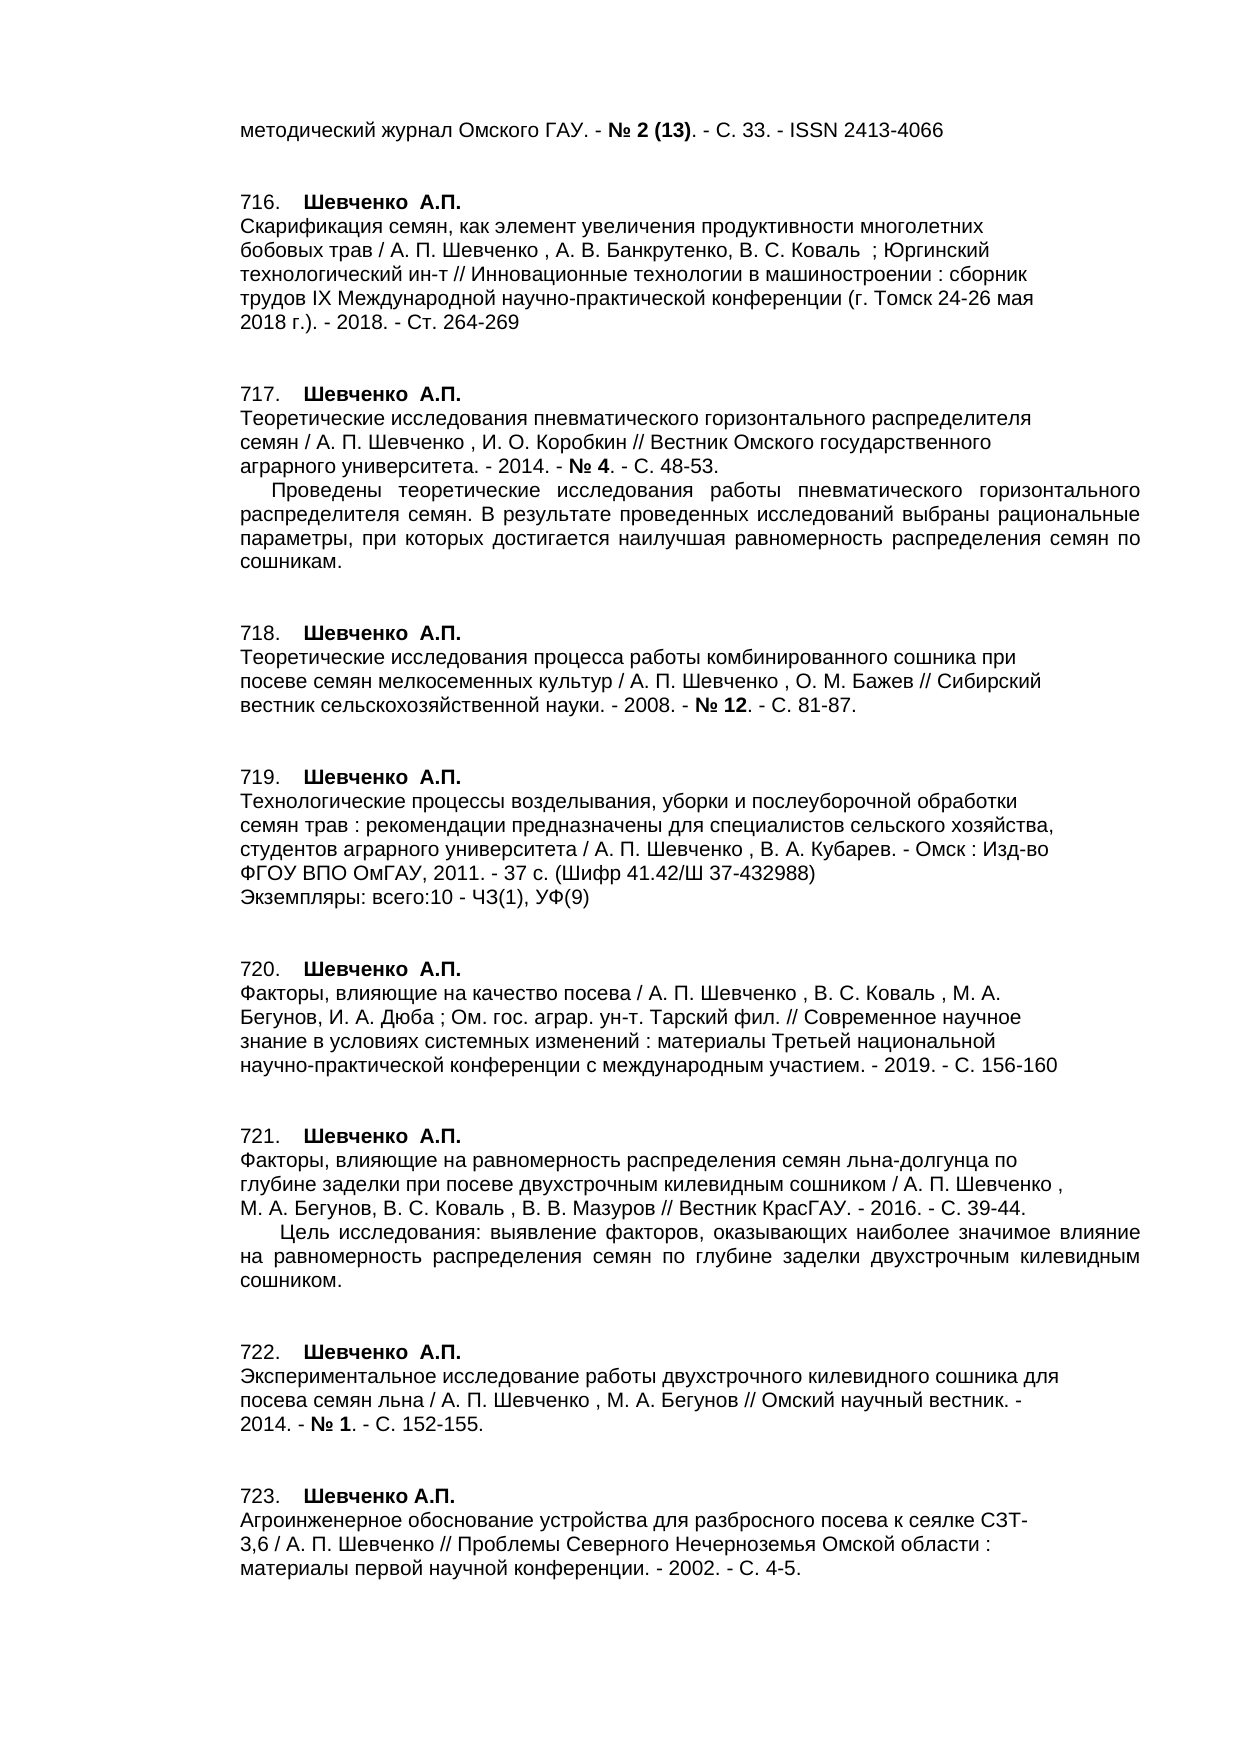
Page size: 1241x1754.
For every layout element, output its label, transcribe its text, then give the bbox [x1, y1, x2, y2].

text 716. Шевченко А.П. [240, 190, 1068, 214]
text Экземпляры: всего:10 - ЧЗ(1), УФ(9) [240, 885, 1068, 909]
text 722. Шевченко А.П. [240, 1340, 1068, 1364]
text Теоретические исследования пневматического горизонтального распределителя семян / А. П. Шевченко , И. О. Коробкин // Вестник Омского государственного аграрного университета. - 2014. - № 4. - С. 48-53. [240, 406, 1068, 477]
text Факторы, влияющие на качество посева / А. П. Шевченко , В. С. Коваль , М. А. Бегунов, И. А. Дюба ; Ом. гос. аграр. ун-т. Тарский фил. // Современное научное знание в условиях системных изменений : материалы Третьей национальной научно-практической конференции с международным участием. - 2019. - С. 156-160 [240, 981, 1068, 1076]
text Цель исследования: выявление факторов, оказывающих наиболее значимое влияние на равномерность распределения семян по глубине заделки двухстрочным килевидным сошником. [240, 1220, 1141, 1292]
text 720. Шевченко А.П. [240, 957, 1068, 981]
text Проведены теоретические исследования работы пневматического горизонтального распределителя семян. В результате проведенных исследований выбраны рациональные параметры, при которых достигается наилучшая равномерность распределения семян по сошникам. [240, 477, 1141, 573]
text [240, 118, 1068, 142]
text Теоретические исследования процесса работы комбинированного сошника при посеве семян мелкосеменных культур / А. П. Шевченко , О. М. Бажев // Сибирский вестник сельскохозяйственной науки. - 2008. - № 12. - С. 81-87. [240, 645, 1068, 717]
text Факторы, влияющие на равномерность распределения семян льна-долгунца по глубине заделки при посеве двухстрочным килевидным сошником / А. П. Шевченко , М. А. Бегунов, В. С. Коваль , В. В. Мазуров // Вестник КрасГАУ. - 2016. - С. 39-44. [240, 1148, 1068, 1220]
text 717. Шевченко А.П. [240, 382, 1068, 406]
text Технологические процессы возделывания, уборки и послеуборочной обработки семян трав : рекомендации предназначены для специалистов сельского хозяйства, студентов аграрного университета / А. П. Шевченко , В. А. Кубарев. - Омск : Изд-во ФГОУ ВПО ОмГАУ, 2011. - 37 с. (Шифр 41.42/Ш 37-432988) [240, 789, 1068, 885]
text Экспериментальное исследование работы двухстрочного килевидного сошника для посева семян льна / А. П. Шевченко , М. А. Бегунов // Омский научный вестник. - 2014. - № 1. - С. 152-155. [240, 1364, 1068, 1436]
text 718. Шевченко А.П. [240, 621, 1068, 645]
text 721. Шевченко А.П. [240, 1124, 1068, 1148]
text Агроинженерное обоснование устройства для разбросного посева к сеялке СЗТ-3,6 / А. П. Шевченко // Проблемы Северного Нечерноземья Омской области : материалы первой научной конференции. - 2002. - С. 4-5. [240, 1508, 1068, 1579]
text 723. Шевченко А.П. [240, 1484, 1068, 1508]
text Скарификация семян, как элемент увеличения продуктивности многолетних бобовых трав / А. П. Шевченко , А. В. Банкрутенко, В. С. Коваль ; Юргинский технологический ин-т // Инновационные технологии в машиностроении : сборник трудов IX Международной научно-практической конференции (г. Томск 24-26 мая 2018 г.). - 2018. - Ст. 264-269 [240, 214, 1068, 334]
text 719. Шевченко А.П. [240, 765, 1068, 789]
